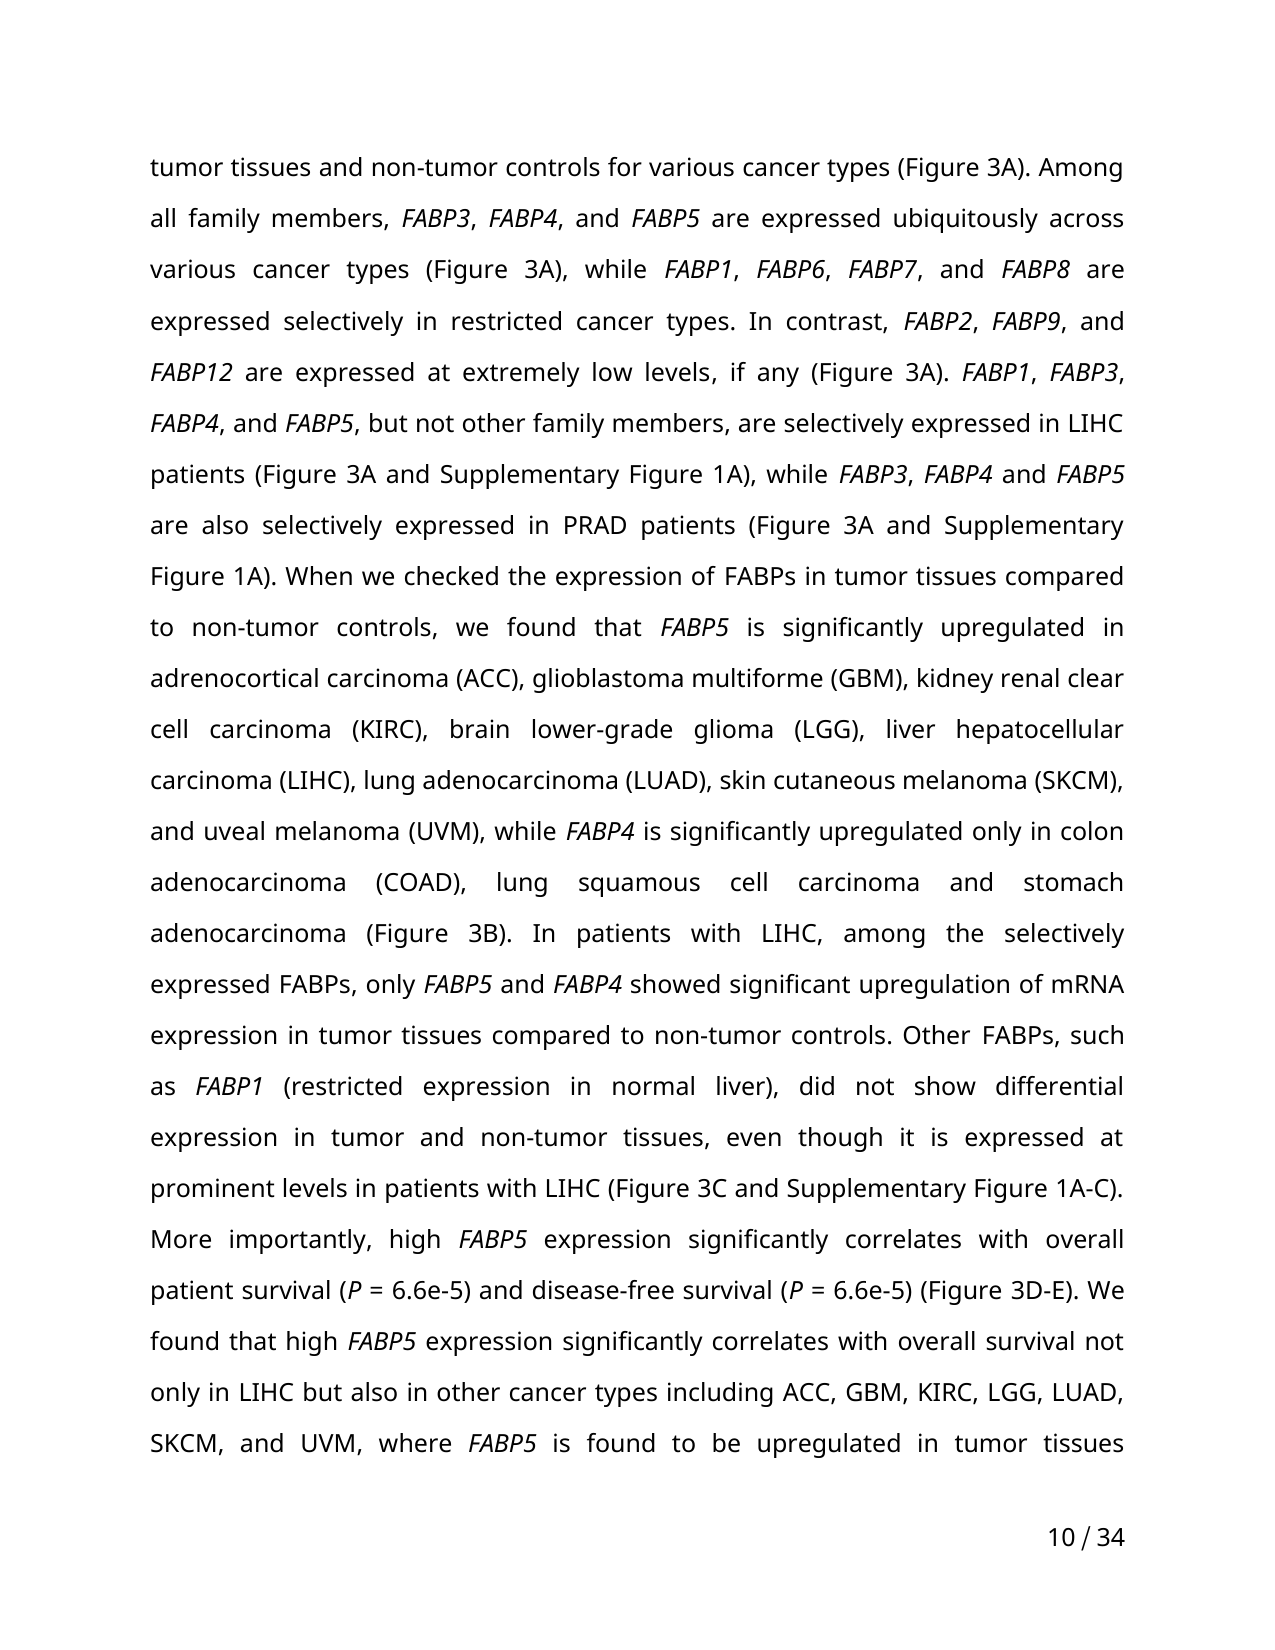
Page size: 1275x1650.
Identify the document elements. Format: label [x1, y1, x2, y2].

text [150, 150, 1125, 1460]
